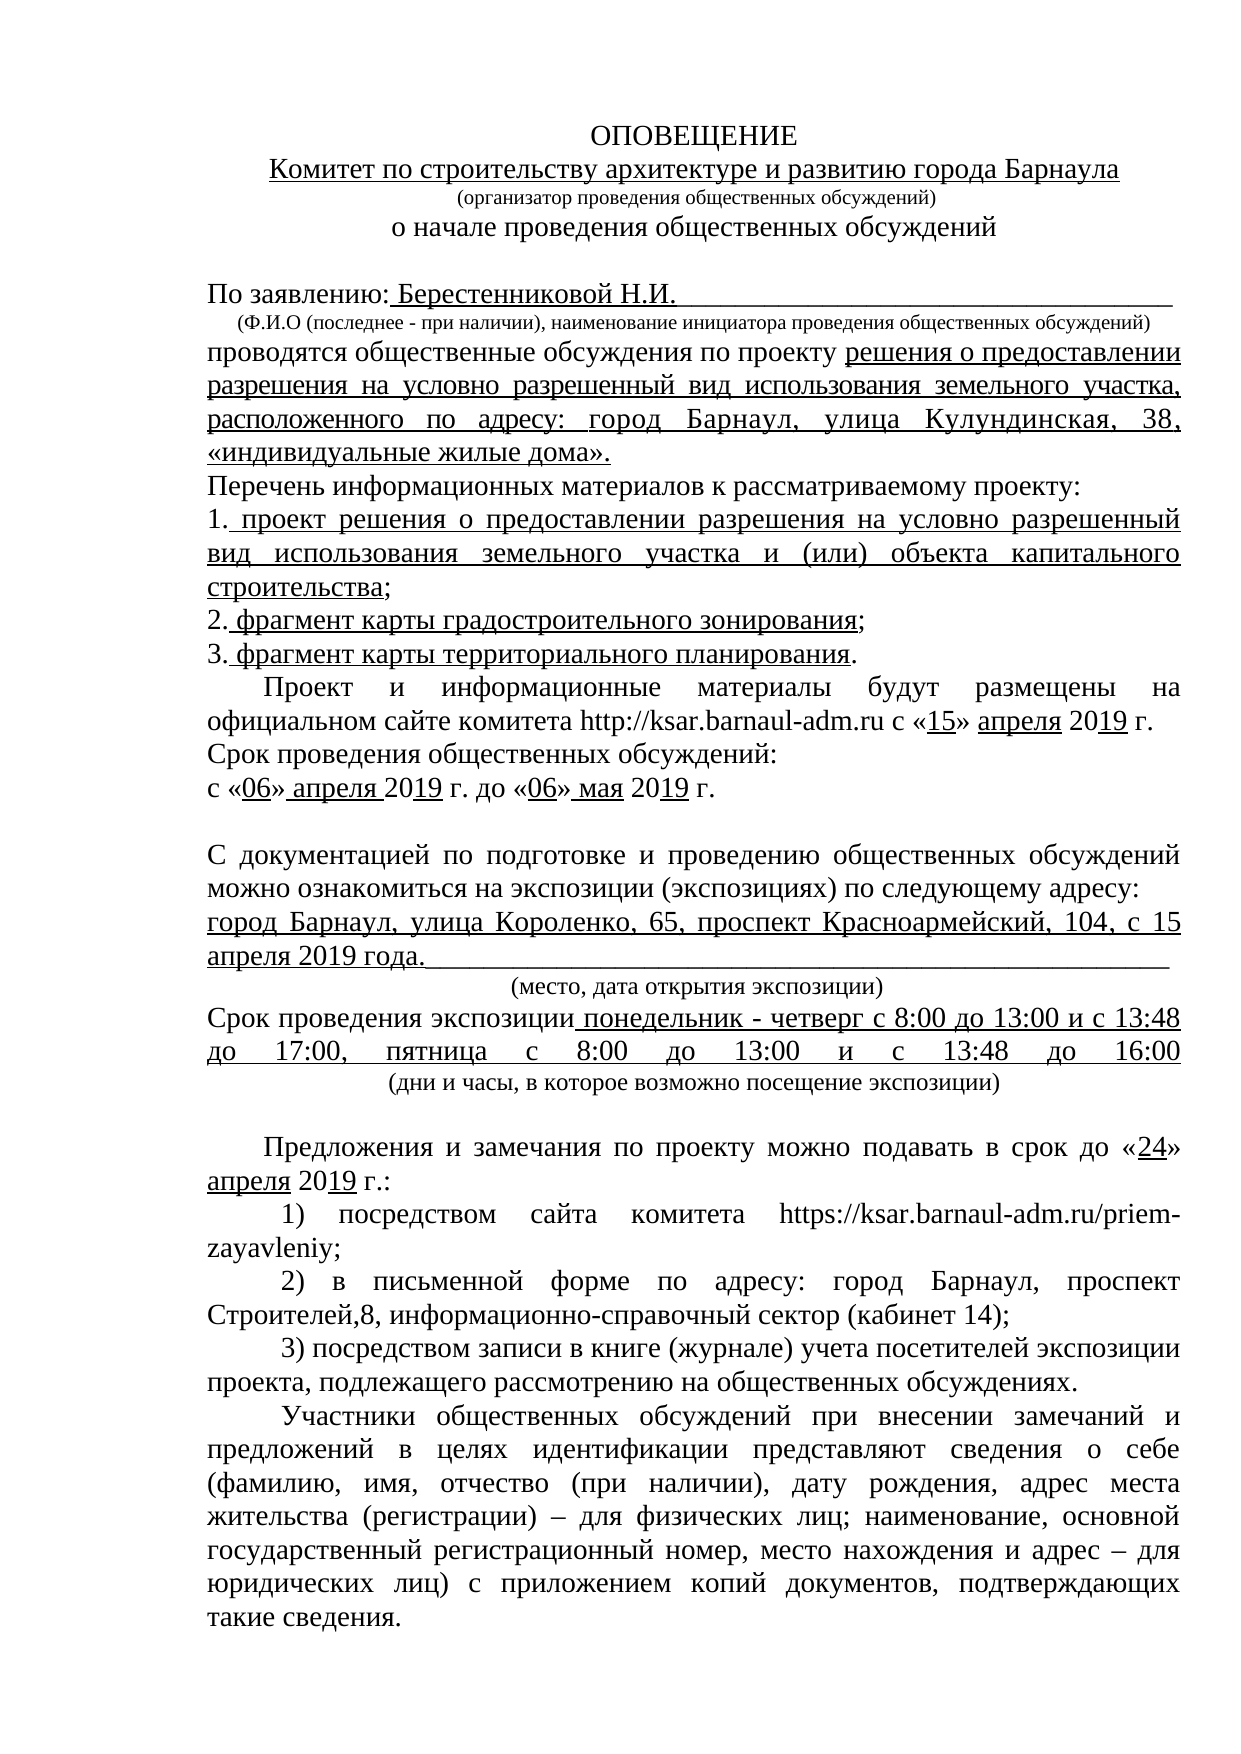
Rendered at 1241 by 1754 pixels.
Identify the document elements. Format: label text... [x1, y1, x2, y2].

text Предложения и замечания по проекту можно подавать в срок до «24» апреля 2019 г.: [207, 1129, 1181, 1196]
text 3) посредством записи в книге (журнале) учета посетителей экспозиции проекта, подлежащего рассмотрению на общественных обсуждениях. [207, 1331, 1181, 1398]
text С документацией по подготовке и проведению общественных обсуждений можно ознакомиться на экспозиции (экспозициях) по следующему адресу: [207, 837, 1181, 904]
text Срок проведения экспозиции понедельник - четверг с 8:00 до 13:00 и с 13:48 до 17:00, пятница с 8:00 до 13:00 и с 13:48 до 16:00 (дни и часы, в которое возможно посещение экспозиции) [207, 1000, 1181, 1063]
text с «06» апреля 2019 г. до «06» мая 2019 г. [207, 770, 1181, 803]
text По заявлению: Берестенниковой Н.И.__________________________________ [207, 276, 1181, 310]
text 2. фрагмент карты градостроительного зонирования; [207, 602, 1181, 636]
text город Барнаул, улица Короленко, 65, проспект Красноармейский, 104, с 15 апреля 2019 года.___________________________________________________ [207, 935, 1181, 971]
text ОПОВЕЩЕНИЕ [207, 118, 1181, 152]
text 3. фрагмент карты территориального планирования. [207, 636, 1181, 669]
text Проект и информационные материалы будут размещены на официальном сайте комитета http://ksar.barnaul-adm.ru с «15» апреля 2019 г. [207, 669, 1181, 736]
text Перечень информационных материалов к рассматриваемому проекту: [207, 468, 1181, 502]
text (организатор проведения общественных обсуждений) [207, 185, 1181, 209]
text проводятся общественные обсуждения по проекту решения о предоставлении разрешения на условно разрешенный вид использования земельного участка, расположенного по адресу: город Барнаул, улица Кулундинская, 38, «индивидуальные жилые дома». [207, 398, 1181, 430]
text (место, дата открытия экспозиции) [207, 971, 1181, 1000]
text Комитет по строительству архитектуре и развитию города Барнаула [207, 152, 1181, 185]
text 1) посредством сайта комитета https://ksar.barnaul-adm.ru/priem-zayavleniy; [207, 1196, 1181, 1263]
text город Барнаул, улица Короленко, 65, проспект Красноармейский, 104, с 15 апреля 2019 года.___________________________________________________ [207, 904, 1181, 933]
text 2) в письменной форме по адресу: город Барнаул, проспект Строителей,8, информационно-справочный сектор (кабинет 14); [207, 1263, 1181, 1331]
text Срок проведения экспозиции понедельник - четверг с 8:00 до 13:00 и с 13:48 до 17:00, пятница с 8:00 до 13:00 и с 13:48 до 16:00 (дни и часы, в которое возможно посещение экспозиции) [207, 1064, 1181, 1096]
text проводятся общественные обсуждения по проекту решения о предоставлении разрешения на условно разрешенный вид использования земельного участка, расположенного по адресу: город Барнаул, улица Кулундинская, 38, «индивидуальные жилые дома». [207, 334, 1181, 396]
text Участники общественных обсуждений при внесении замечаний и предложений в целях идентификации представляют сведения о себе (фамилию, имя, отчество (при наличии), дату рождения, адрес места жительства (регистрации) – для физических лиц; наименование, основной государственный регистрационный номер, место нахождения и адрес – для юридических лиц) с приложением копий документов, подтверждающих такие сведения. [207, 1398, 1181, 1632]
text (Ф.И.О (последнее - при наличии), наименование инициатора проведения общественных обсуждений) [207, 310, 1181, 334]
text проводятся общественные обсуждения по проекту решения о предоставлении разрешения на условно разрешенный вид использования земельного участка, расположенного по адресу: город Барнаул, улица Кулундинская, 38, «индивидуальные жилые дома». [207, 431, 1181, 468]
text Срок проведения общественных обсуждений: [207, 736, 1181, 770]
text о начале проведения общественных обсуждений [207, 209, 1181, 243]
text 1. проект решения о предоставлении разрешения на условно разрешенный вид использования земельного участка и (или) объекта капитального строительства; [207, 502, 1181, 564]
text 1. проект решения о предоставлении разрешения на условно разрешенный вид использования земельного участка и (или) объекта капитального строительства; [207, 566, 1181, 602]
